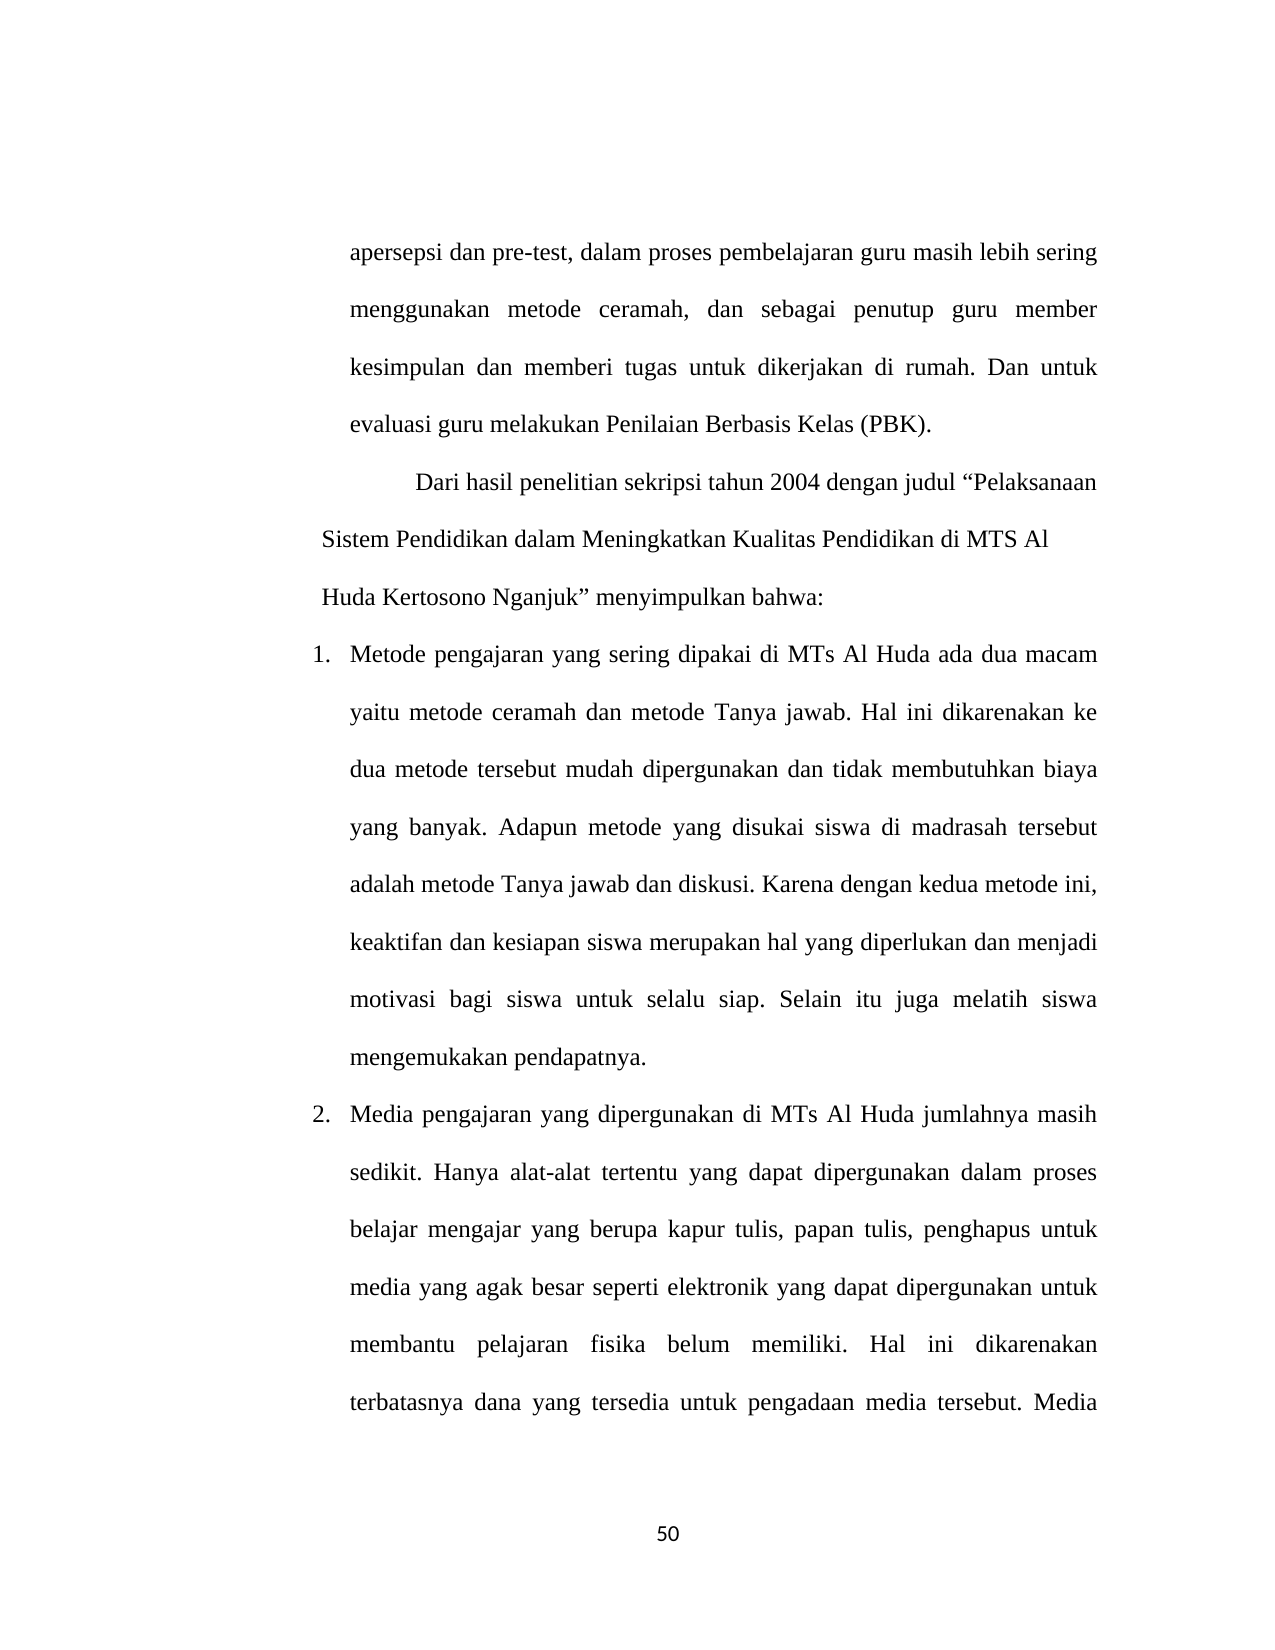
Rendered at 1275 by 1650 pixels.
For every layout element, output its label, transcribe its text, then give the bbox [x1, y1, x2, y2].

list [312, 1099, 1098, 1416]
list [312, 237, 1098, 438]
list Dari hasil penelitian sekripsi tahun 2004 dengan judul “Pelaksanaan Sistem Pendidikan dalam Meningkatkan Kualitas Pendidikan di MTS Al Huda Kertosono Nganjuk” menyimpulkan bahwa: [321, 467, 1098, 611]
list Metode pengajaran yang sering dipakai di MTs Al Huda ada dua macam yaitu metode ceramah dan metode Tanya jawab. Hal ini dikarenakan ke dua metode tersebut mudah dipergunakan dan tidak membutuhkan biaya yang banyak. Adapun metode yang disukai siswa di madrasah tersebut adalah metode Tanya jawab dan diskusi. Karena dengan kedua metode ini, keaktifan dan kesiapan siswa merupakan hal yang diperlukan dan menjadi motivasi bagi siswa untuk selalu siap. Selain itu juga melatih siswa mengemukakan pendapatnya. [312, 639, 1098, 1071]
